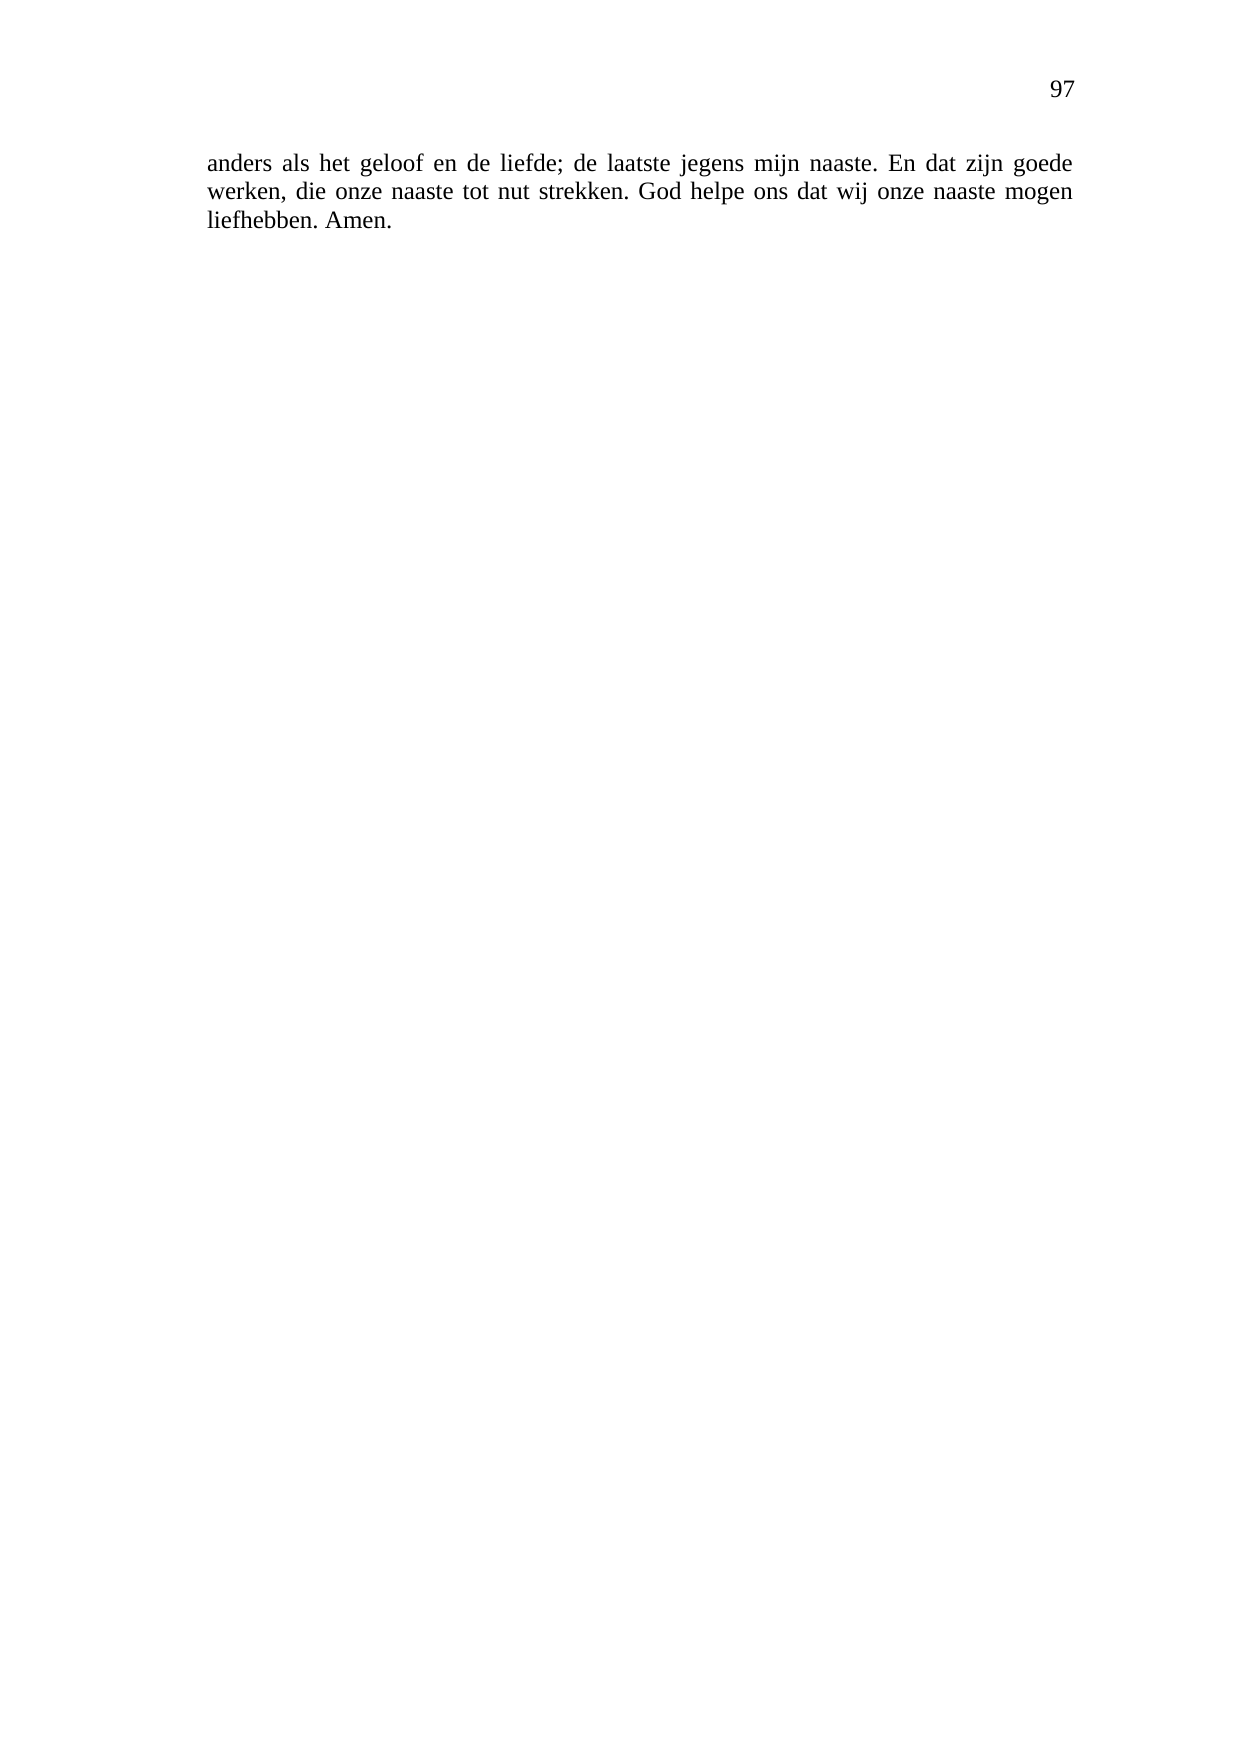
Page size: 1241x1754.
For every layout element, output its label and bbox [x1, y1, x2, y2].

text [207, 148, 1075, 234]
